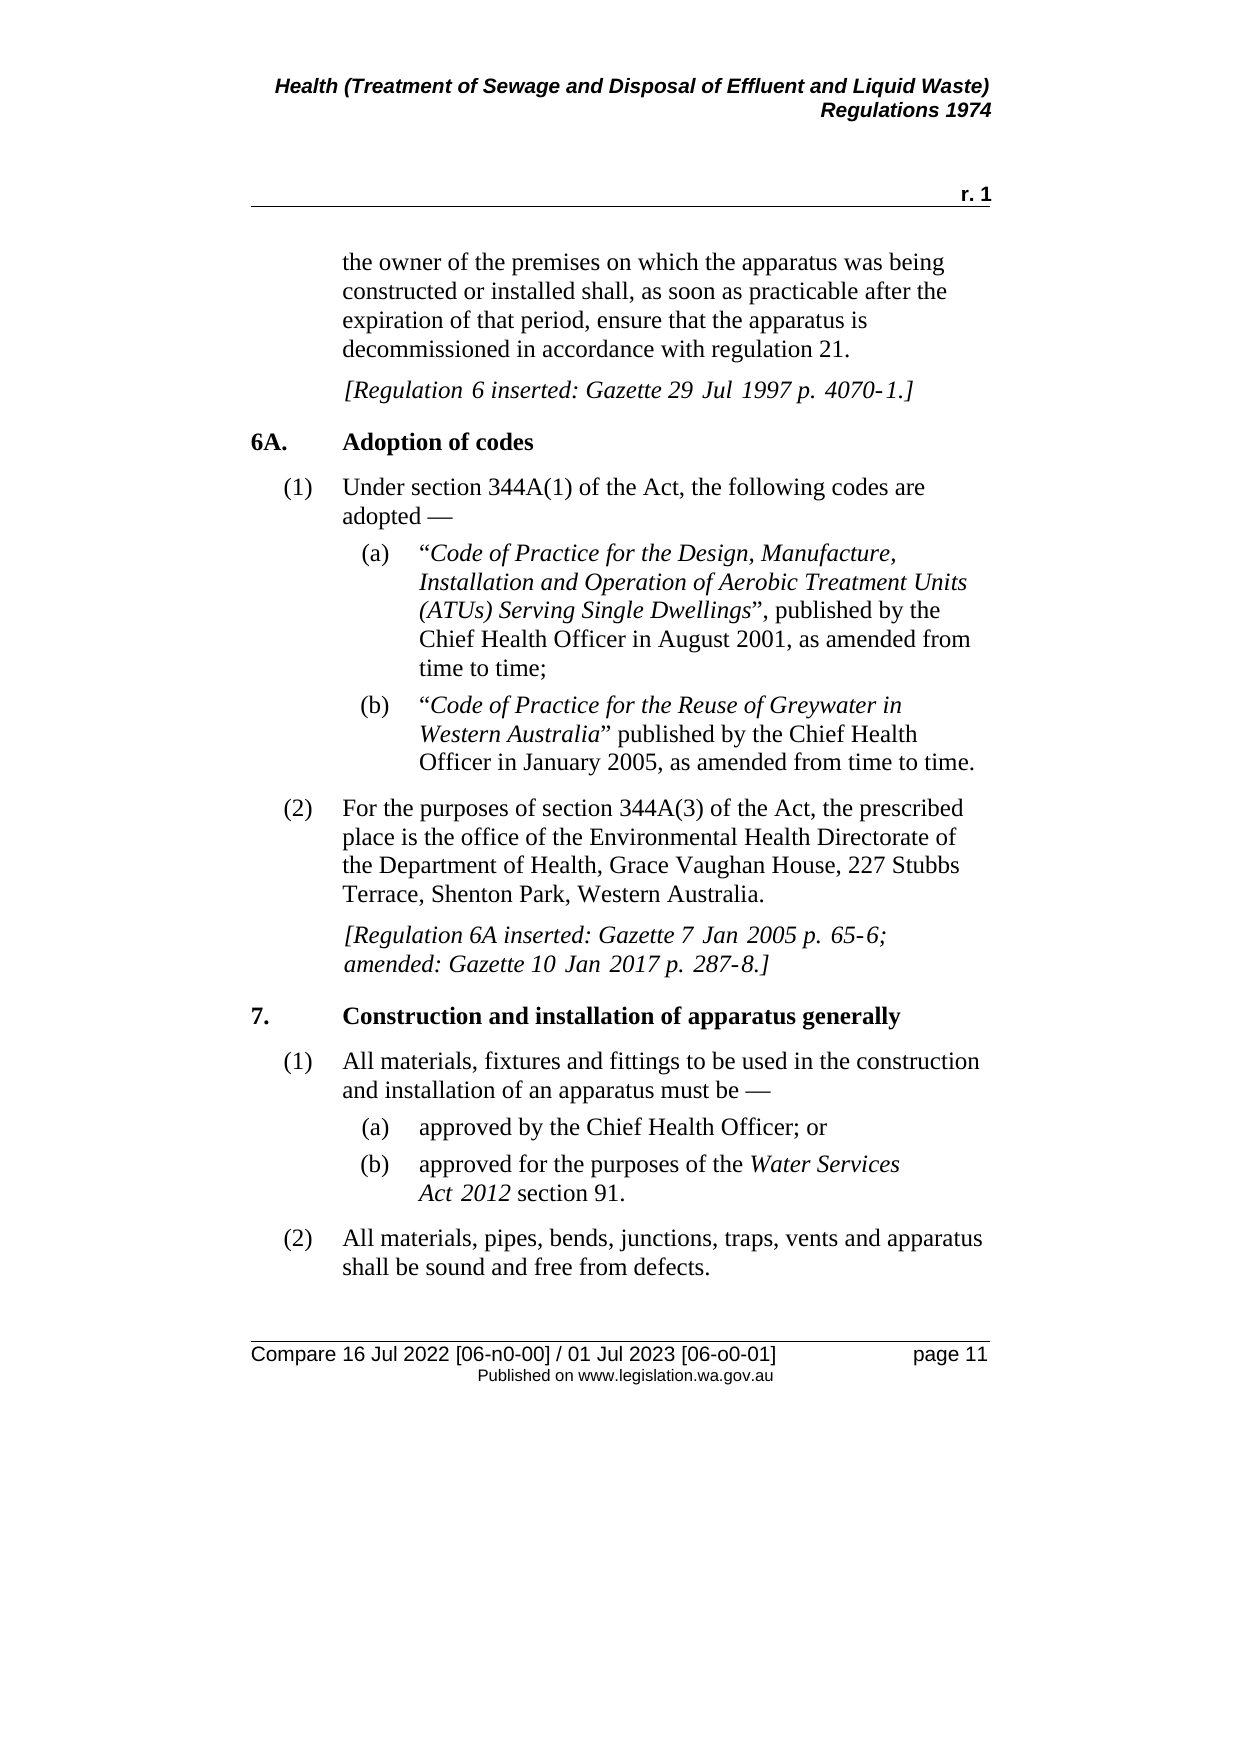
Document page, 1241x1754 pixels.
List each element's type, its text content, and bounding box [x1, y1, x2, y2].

text [Regulation 6 inserted: Gazette 29 Jul 1997 p. 4070-1.] [251, 375, 990, 404]
text (1) Under section 344A(1) of the Act, the following codes are adopted — [251, 472, 990, 529]
text (2) All materials, pipes, bends, junctions, traps, vents and apparatus shall be sound and free from defects. [251, 1223, 990, 1281]
text (1) All materials, fixtures and fittings to be used in the construction and installation of an apparatus must be — [251, 1046, 990, 1104]
text (2) For the purposes of section 344A(3) of the Act, the prescribed place is the office of the Environmental Health Directorate of the Department of Health, Grace Vaughan House, 227 Stubbs Terrace, Shenton Park, Western Australia. [251, 793, 990, 908]
text (b) approved for the purposes of the Water Services Act 2012 section 91. [251, 1149, 990, 1207]
subtitle 7. Construction and installation of apparatus generally [251, 1001, 990, 1029]
text (a) “Code of Practice for the Design, Manufacture, Installation and Operation of Aerobic Treatment Units (ATUs) Serving Single Dwellings”, published by the Chief Health Officer in August 2001, as amended from time to time; [251, 538, 990, 682]
text the owner of the premises on which the apparatus was being constructed or installed shall, as soon as practicable after the expiration of that period, ensure that the apparatus is decommissioned in accordance with regulation 21. [251, 247, 990, 362]
text [Regulation 6A inserted: Gazette 7 Jan 2005 p. 65-6; amended: Gazette 10 Jan 2017 p. 287-8.] [251, 920, 990, 978]
subtitle 6A. Adoption of codes [251, 427, 990, 455]
text (b) “Code of Practice for the Reuse of Greywater in Western Australia” published by the Chief Health Officer in January 2005, as amended from time to time. [251, 690, 990, 776]
text (a) approved by the Chief Health Officer; or [251, 1112, 990, 1141]
